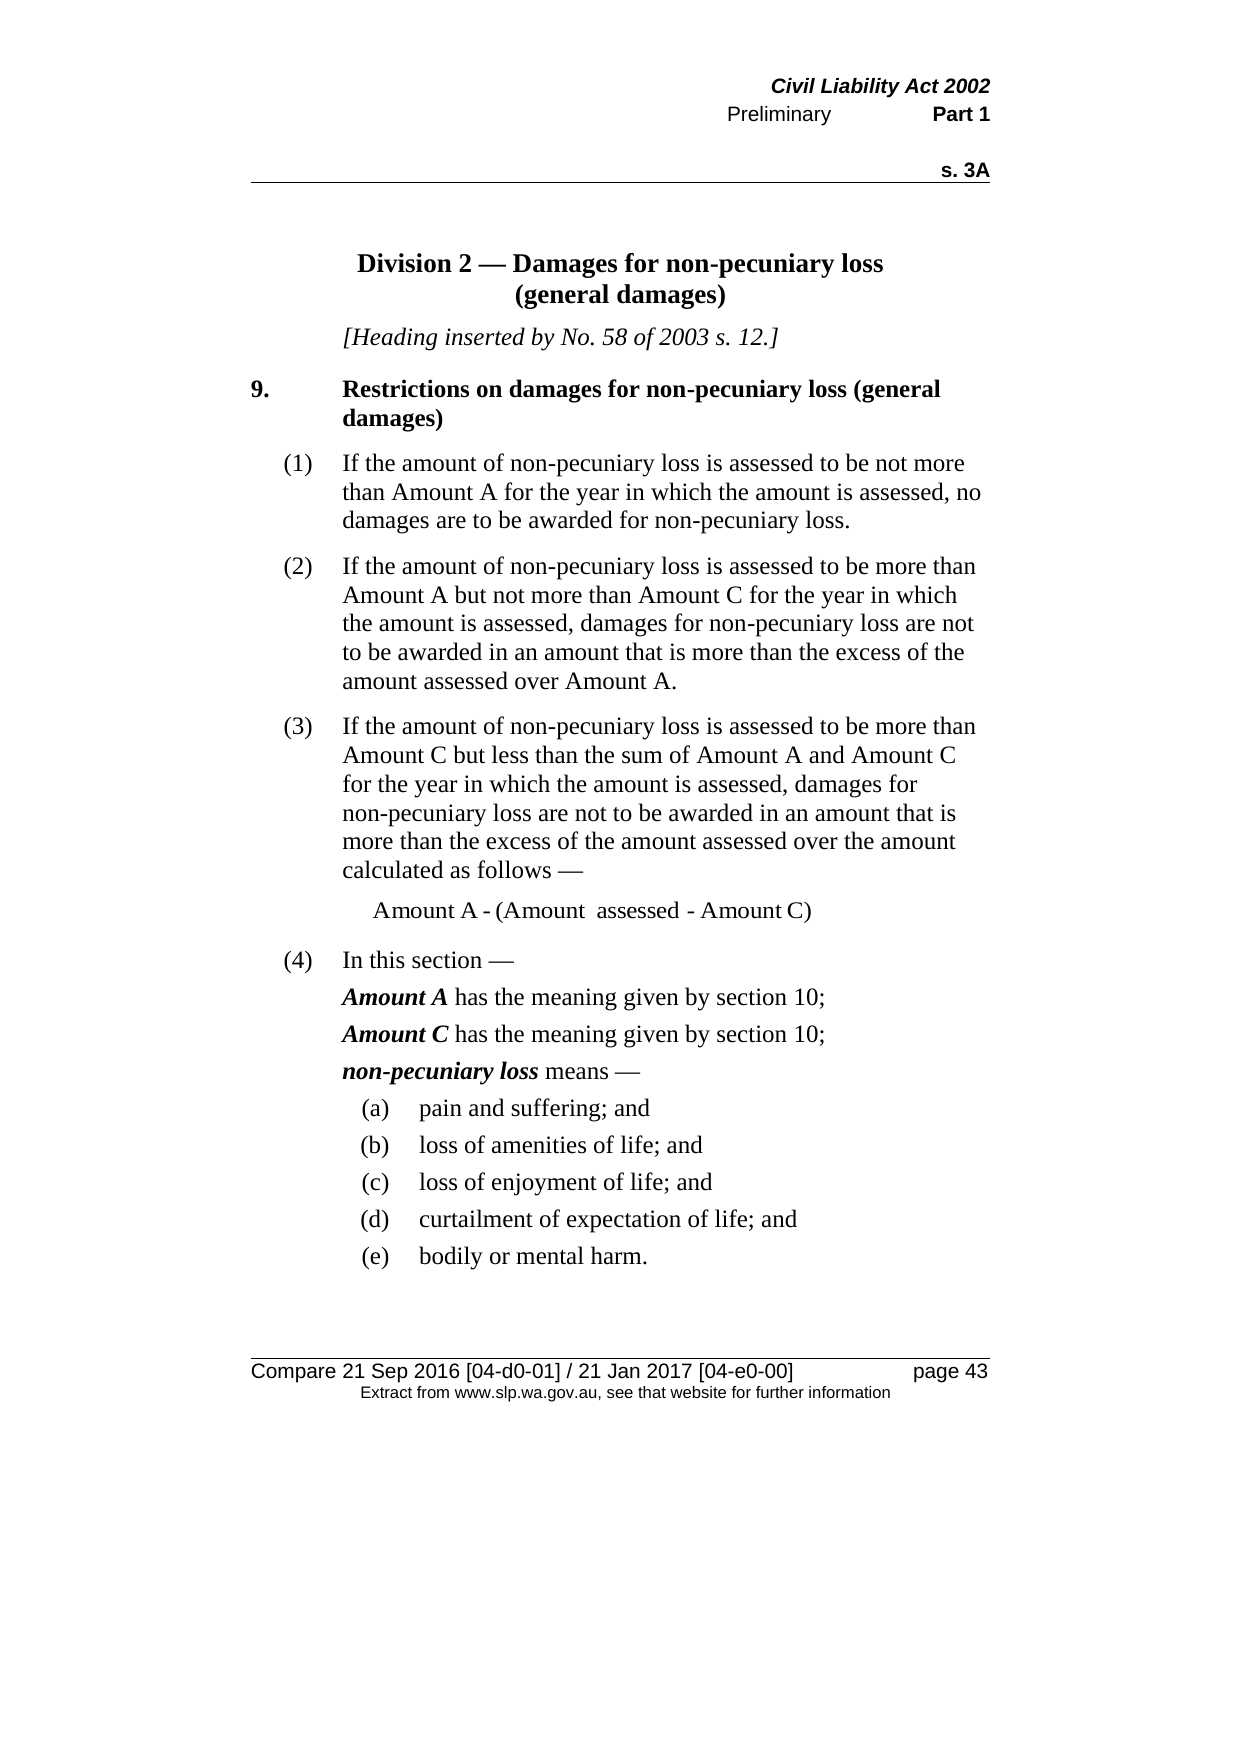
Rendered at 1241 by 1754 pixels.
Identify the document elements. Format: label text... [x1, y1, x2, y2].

text (c) loss of enjoyment of life; and [251, 1167, 990, 1196]
text Amount A has the meaning given by section 10; [251, 982, 990, 1011]
text (d) curtailment of expectation of life; and [251, 1204, 990, 1233]
text (e) bodily or mental harm. [251, 1241, 990, 1270]
subtitle Division 2 — Damages for non-pecuniary loss (general damages) [251, 247, 990, 310]
text (b) loss of amenities of life; and [251, 1130, 990, 1159]
text (2) If the amount of non-pecuniary loss is assessed to be more than Amount A but not more than Amount C for the year in which the amount is assessed, damages for non-pecuniary loss are not to be awarded in an amount that is more than the excess of the amount assessed over Amount A. [251, 551, 990, 695]
text (3) If the amount of non-pecuniary loss is assessed to be more than Amount C but less than the sum of Amount A and Amount C for the year in which the amount is assessed, damages for non-pecuniary loss are not to be awarded in an amount that is more than the excess of the amount assessed over the amount calculated as follows — [251, 711, 990, 884]
text Amount C has the meaning given by section 10; [251, 1019, 990, 1048]
text (a) pain and suffering; and [251, 1093, 990, 1122]
text (1) If the amount of non-pecuniary loss is assessed to be not more than Amount A for the year in which the amount is assessed, no damages are to be awarded for non-pecuniary loss. [251, 448, 990, 534]
subtitle 9. Restrictions on damages for non-pecuniary loss (general damages) [251, 374, 990, 431]
text non-pecuniary loss means — [251, 1056, 990, 1085]
subtitle [Heading inserted by No. 58 of 2003 s. 12.] [251, 322, 990, 351]
text (4) In this section — [251, 945, 990, 973]
